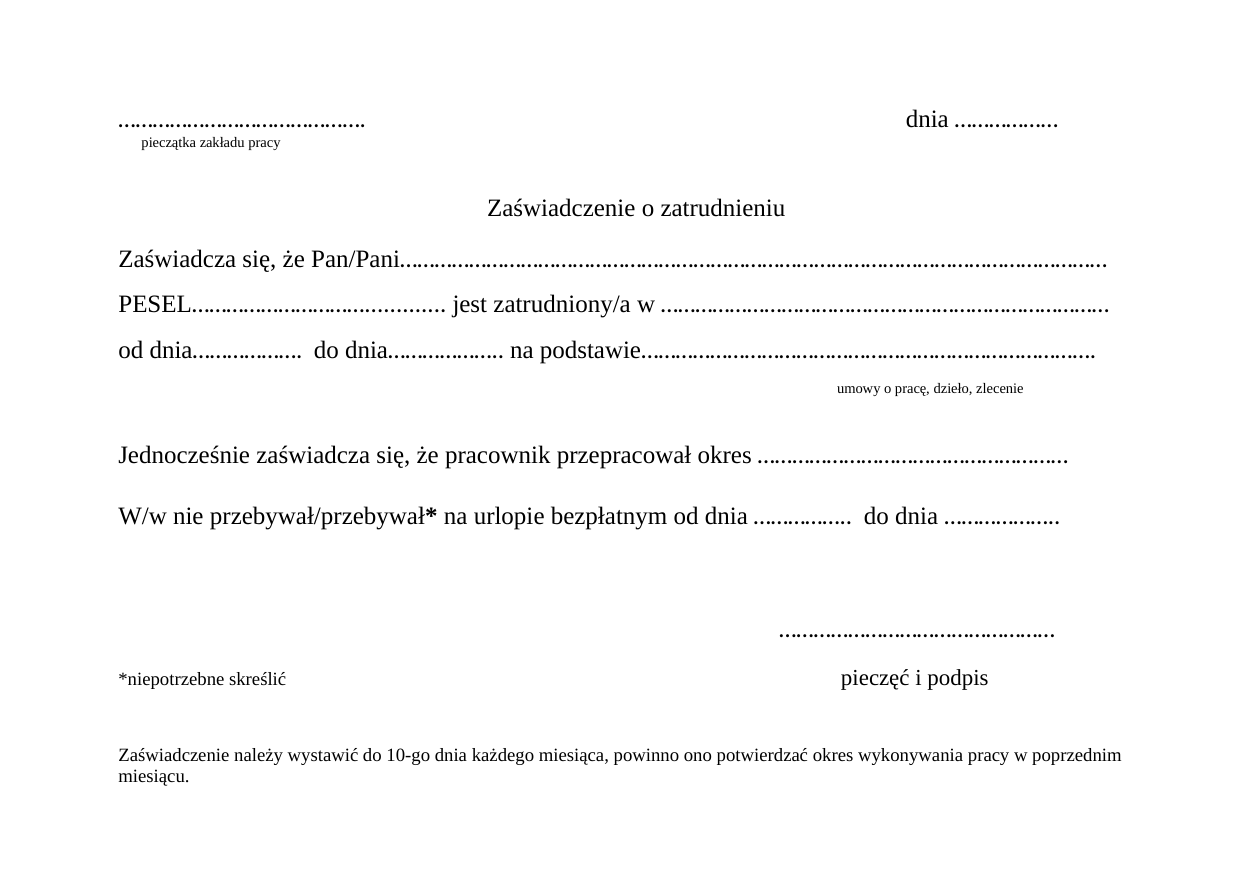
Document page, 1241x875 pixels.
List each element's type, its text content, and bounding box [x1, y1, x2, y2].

text W/w nie przebywał/przebywał* na urlopie bezpłatnym od dnia …………….. do dnia ……………….. [118, 500, 1137, 531]
text ……………………………………. dnia ……………… [118, 103, 1137, 134]
text Zaświadczenie o zatrudnieniu [413, 193, 1137, 222]
text umowy o pracę, dzieło, zlecenie [118, 380, 1137, 409]
text od dnia………………. do dnia……………….. na podstawie……………………………………………………………………. [118, 334, 1137, 365]
text Zaświadczenie należy wystawić do 10-go dnia każdego miesiąca, powinno ono potwierdzać okres wykonywania pracy w poprzednim miesiącu. [118, 744, 1137, 787]
text *niepotrzebne skreślić pieczęć i podpis [118, 664, 1137, 690]
text PESEL…………………………............. jest zatrudniony/a w …………………………………………………………………… [118, 288, 1137, 319]
text Zaświadcza się, że Pan/Pani…………………………………………………………………………………………………………… [118, 243, 1137, 273]
text Jednocześnie zaświadcza się, że pracownik przepracował okres ……………………………………………… [118, 439, 1137, 470]
text ………………………………………… [118, 613, 1137, 643]
text pieczątka zakładu pracy [118, 134, 1137, 163]
